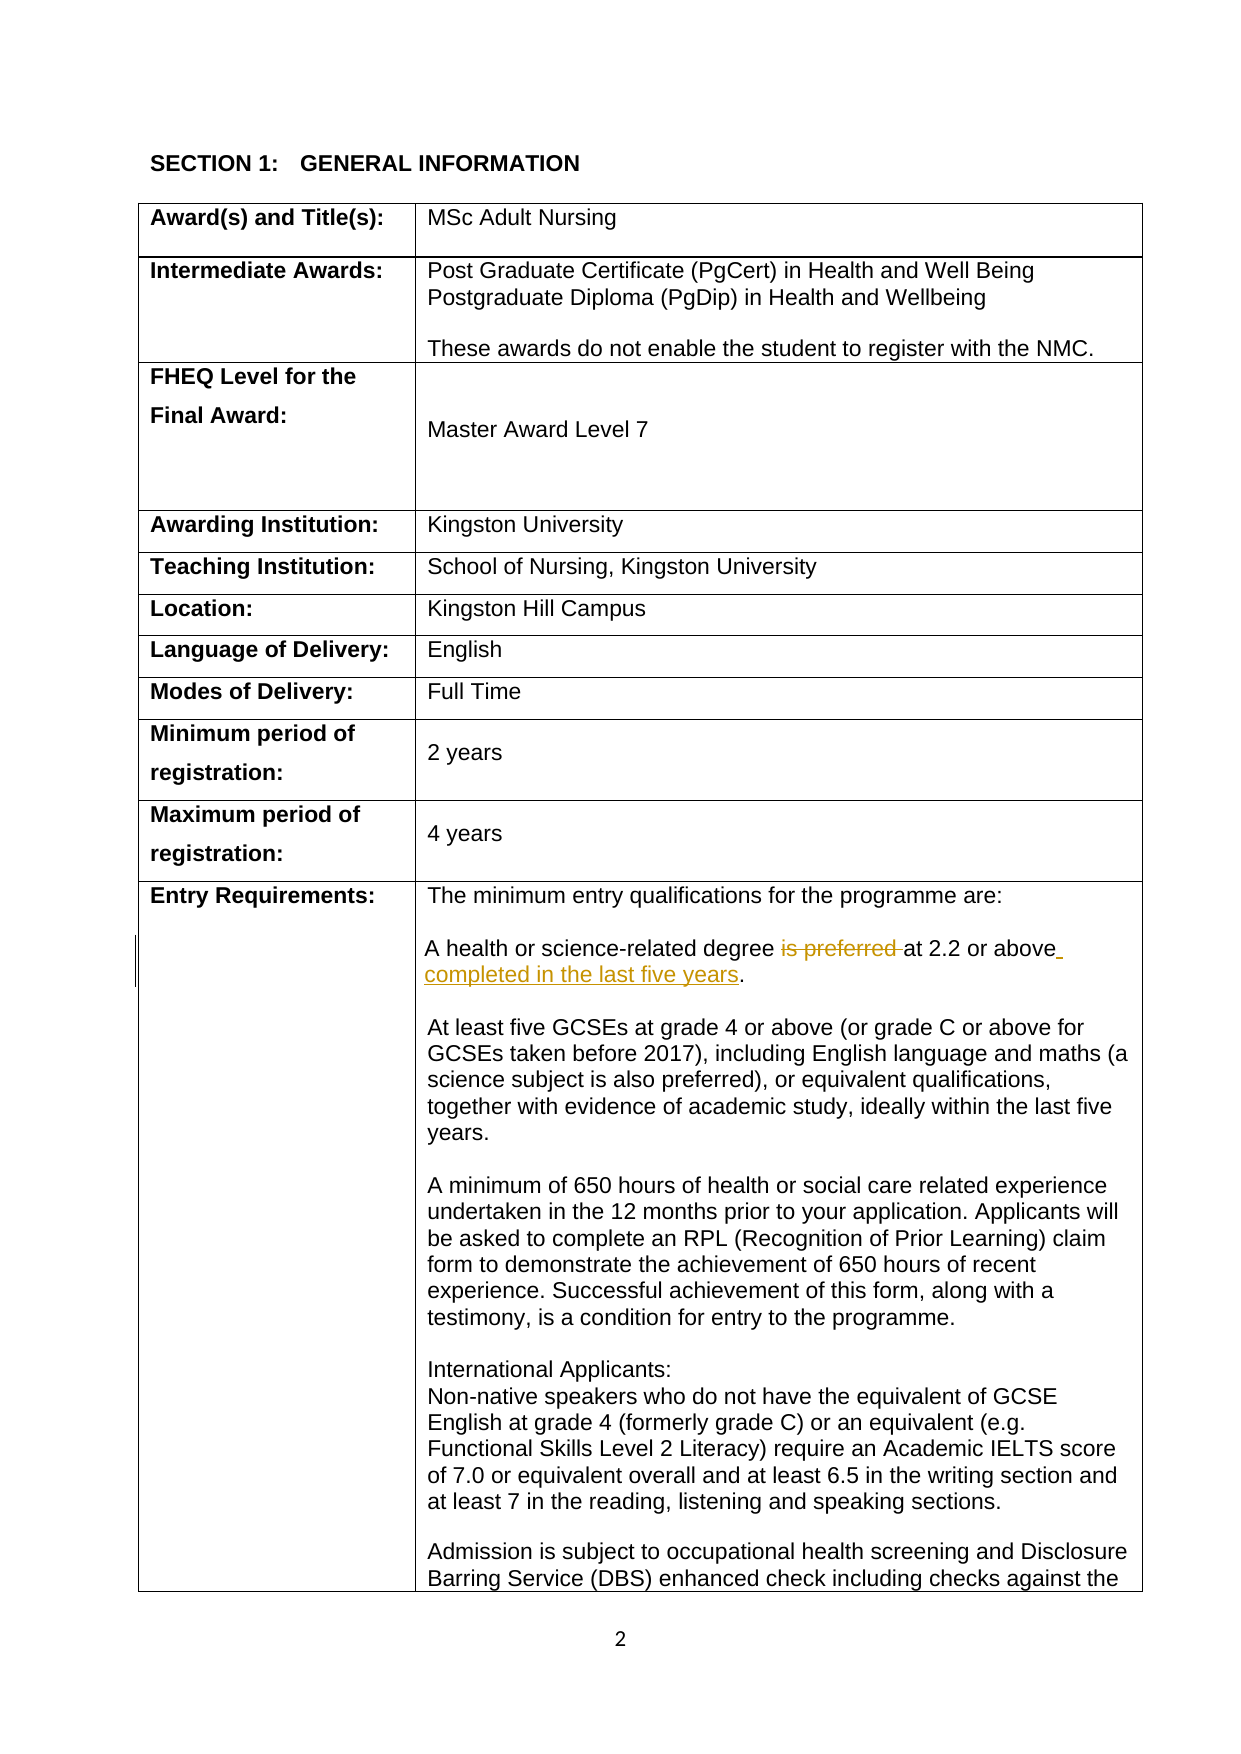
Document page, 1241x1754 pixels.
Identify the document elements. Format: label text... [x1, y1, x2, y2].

table_cell Intermediate Awards: [139, 258, 415, 362]
table_cell Maximum period of registration: [139, 801, 415, 881]
table_header Award(s) and Title(s): [139, 204, 415, 256]
table_cell Awarding Institution: [139, 511, 415, 552]
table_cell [416, 882, 1142, 1591]
table_cell Minimum period of registration: [139, 720, 415, 800]
text SECTION 1: GENERAL INFORMATION [150, 150, 1090, 176]
table_cell 4 years [416, 801, 1142, 881]
table_cell Kingston Hill Campus [416, 595, 1142, 635]
table_cell Language of Delivery: [139, 636, 415, 677]
table_cell English [416, 636, 1142, 677]
table_cell Kingston University [416, 511, 1142, 552]
table_cell 2 years [416, 720, 1142, 800]
table_cell FHEQ Level for the Final Award: [139, 363, 415, 510]
table_header MSc Adult Nursing [416, 204, 1142, 256]
table_cell Full Time [416, 678, 1142, 718]
table_cell Post Graduate Certificate (PgCert) in Health and Well Being Postgraduate Diploma (PgDip) in Health and Wellbeing These awards do not enable the student to register with the NMC. [416, 258, 1142, 362]
table_cell Location: [139, 595, 415, 635]
table_cell Entry Requirements: [139, 882, 415, 1591]
table_cell School of Nursing, Kingston University [416, 553, 1142, 593]
table_cell Teaching Institution: [139, 553, 415, 593]
table_cell Modes of Delivery: [139, 678, 415, 718]
table_cell Master Award Level 7 [416, 363, 1142, 510]
